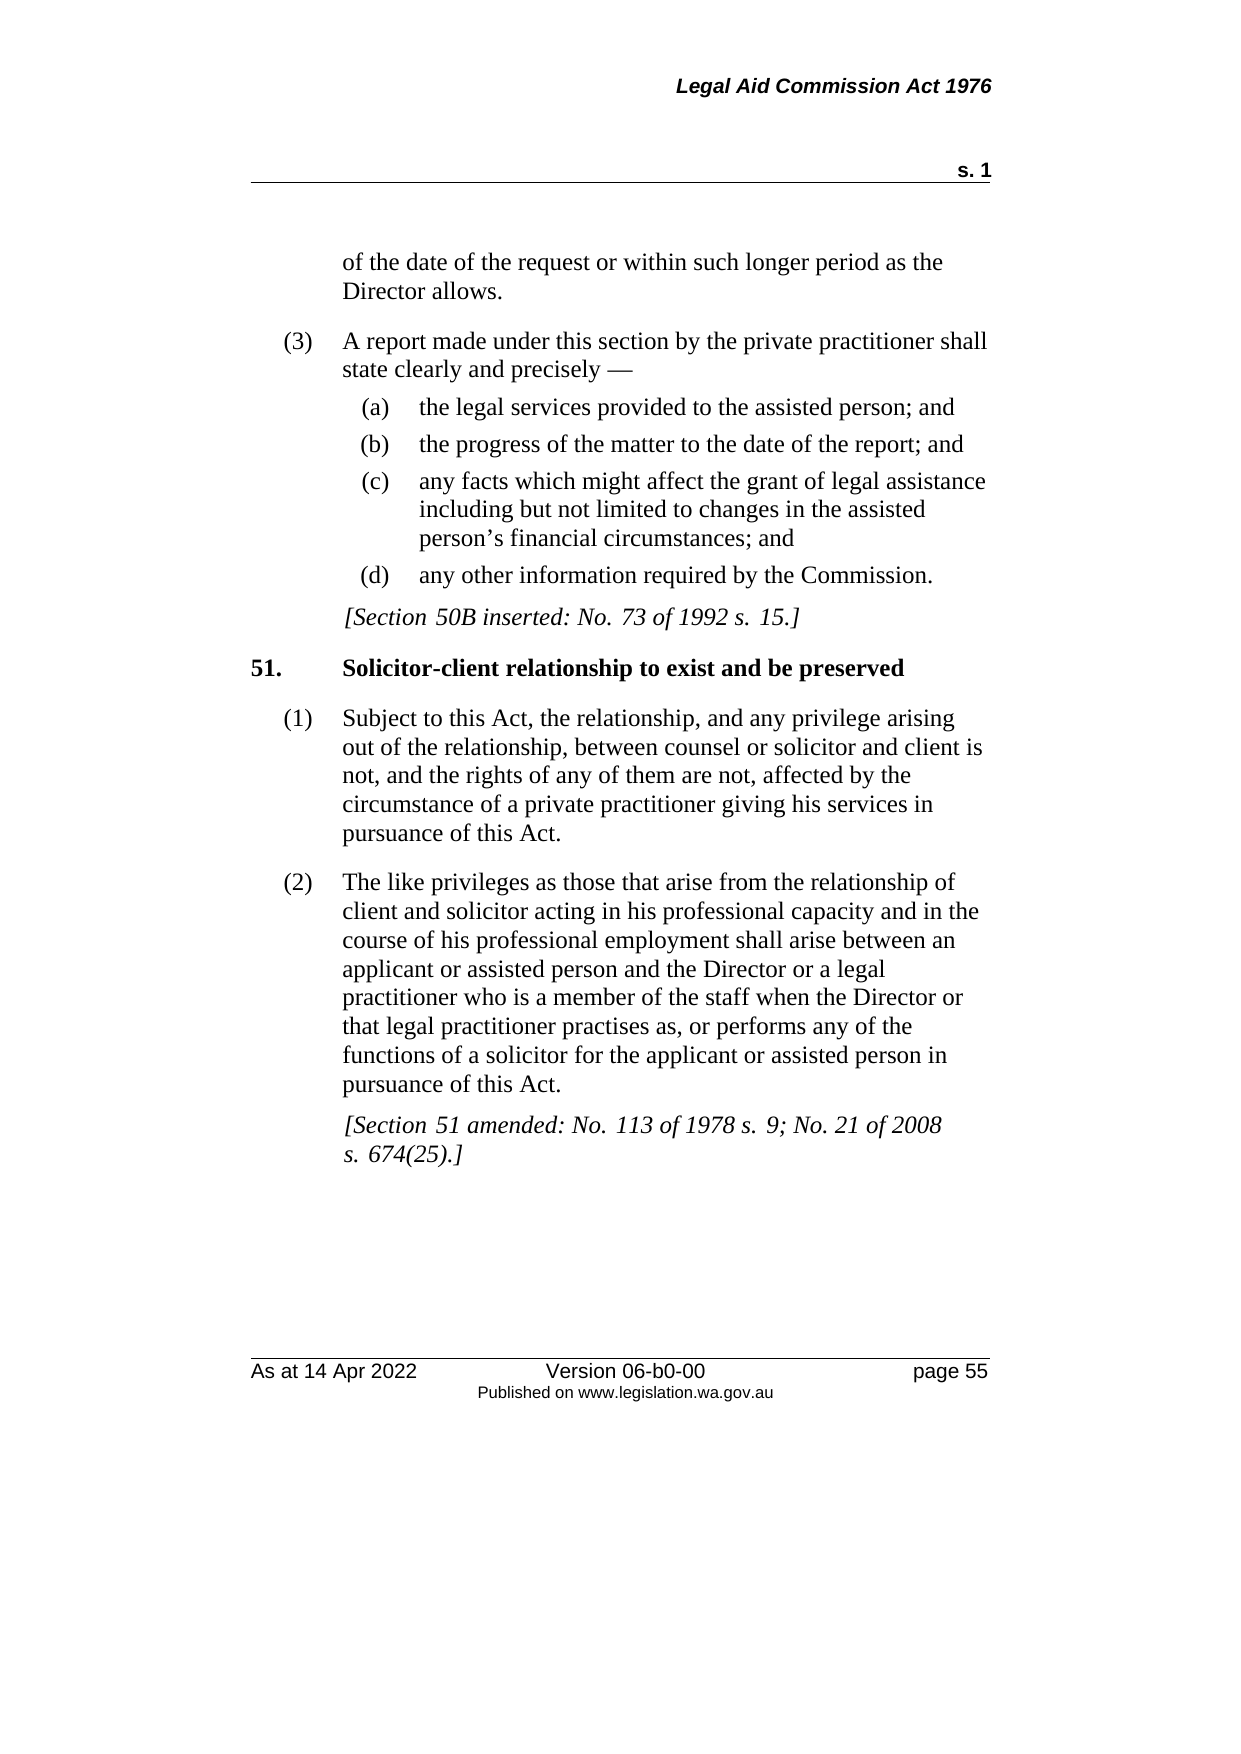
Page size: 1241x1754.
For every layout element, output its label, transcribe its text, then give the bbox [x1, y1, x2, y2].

text (d) any other information required by the Commission. [251, 560, 990, 589]
text (b) the progress of the matter to the date of the report; and [251, 429, 990, 457]
subtitle 51. Solicitor-client relationship to exist and be preserved [251, 653, 990, 682]
text [Section 51 amended: No. 113 of 1978 s. 9; No. 21 of 2008 s. 674(25).] [251, 1110, 990, 1167]
text (3) A report made under this section by the private practitioner shall state clearly and precisely — [251, 326, 990, 383]
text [251, 247, 990, 305]
text (1) Subject to this Act, the relationship, and any privilege arising out of the relationship, between counsel or solicitor and client is not, and the rights of any of them are not, affected by the circumstance of a private practitioner giving his services in pursuance of this Act. [251, 703, 990, 847]
text [Section 50B inserted: No. 73 of 1992 s. 15.] [251, 602, 990, 630]
text (2) The like privileges as those that arise from the relationship of client and solicitor acting in his professional capacity and in the course of his professional employment shall arise between an applicant or assisted person and the Director or a legal practitioner who is a member of the staff when the Director or that legal practitioner practises as, or performs any of the functions of a solicitor for the applicant or assisted person in pursuance of this Act. [251, 867, 990, 1097]
text (a) the legal services provided to the assisted person; and [251, 392, 990, 420]
text (c) any facts which might affect the grant of legal assistance including but not limited to changes in the assisted person’s financial circumstances; and [251, 466, 990, 552]
